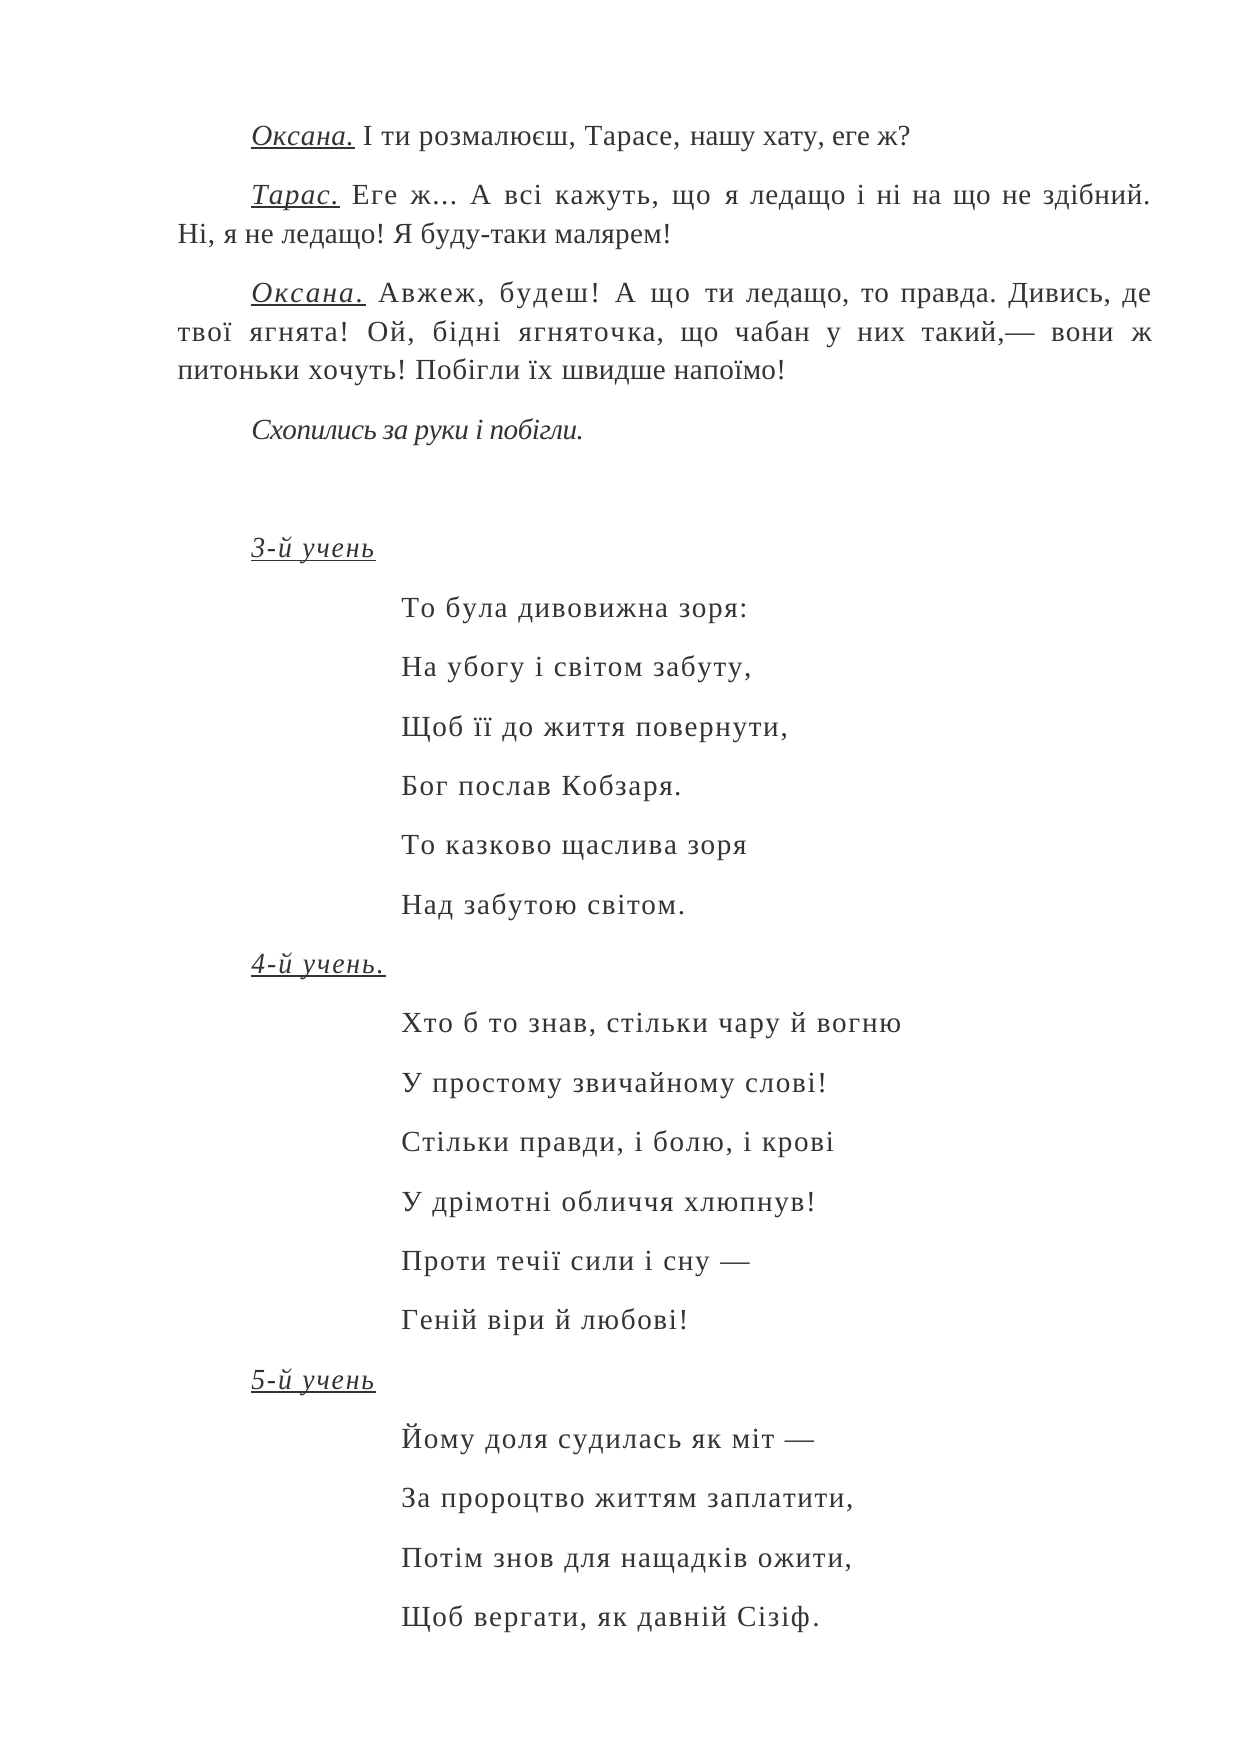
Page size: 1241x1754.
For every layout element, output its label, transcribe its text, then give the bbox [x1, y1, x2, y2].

text Схопились за руки і побігли. [177, 412, 1152, 445]
text 4-й учень. [177, 946, 1152, 980]
text Щоб вергати, як давній Сізіф. [327, 1599, 1152, 1633]
text То була дивовижна зоря: [327, 590, 1152, 623]
text То казково щаслива зоря [327, 827, 1152, 861]
text На убогу і світом забуту, [327, 649, 1152, 683]
text У дрімотні обличчя хлюпнув! [327, 1184, 1152, 1217]
text Стільки правди, і болю, і крові [327, 1124, 1152, 1158]
text У простому звичайному слові! [327, 1065, 1152, 1098]
text Над забутою світом. [327, 887, 1152, 920]
text Проти течії сили і сну — [327, 1243, 1152, 1277]
text Оксана. І ти розмалюєш, Тарасе, нашу хату, еге ж? [177, 118, 1152, 152]
text Тарас. Еге ж... А всі кажуть, що я ледащо і ні на що не здібний. Ні, я не ледащо! Я буду-таки малярем! [177, 177, 1152, 249]
text Хто б то знав, стільки чару й вогню [327, 1006, 1152, 1039]
text Бог послав Кобзаря. [327, 768, 1152, 802]
text Оксана. Авжеж, будеш! А що ти ледащо, то правда. Дивись, де твої ягнята! Ой, бідні ягняточка, що чабан у них такий,— вони ж питоньки хочуть! Побігли їх швидше напоїмо! [177, 275, 1152, 386]
text Потім знов для нащадків ожити, [327, 1540, 1152, 1573]
text 3-й учень [177, 531, 1152, 564]
text 5-й учень [177, 1362, 1152, 1395]
text Щоб її до життя повернути, [327, 709, 1152, 742]
text За пророцтво життям заплатити, [327, 1481, 1152, 1514]
text Йому доля судилась як міт — [327, 1421, 1152, 1455]
text Геній віри й любові! [327, 1302, 1152, 1336]
